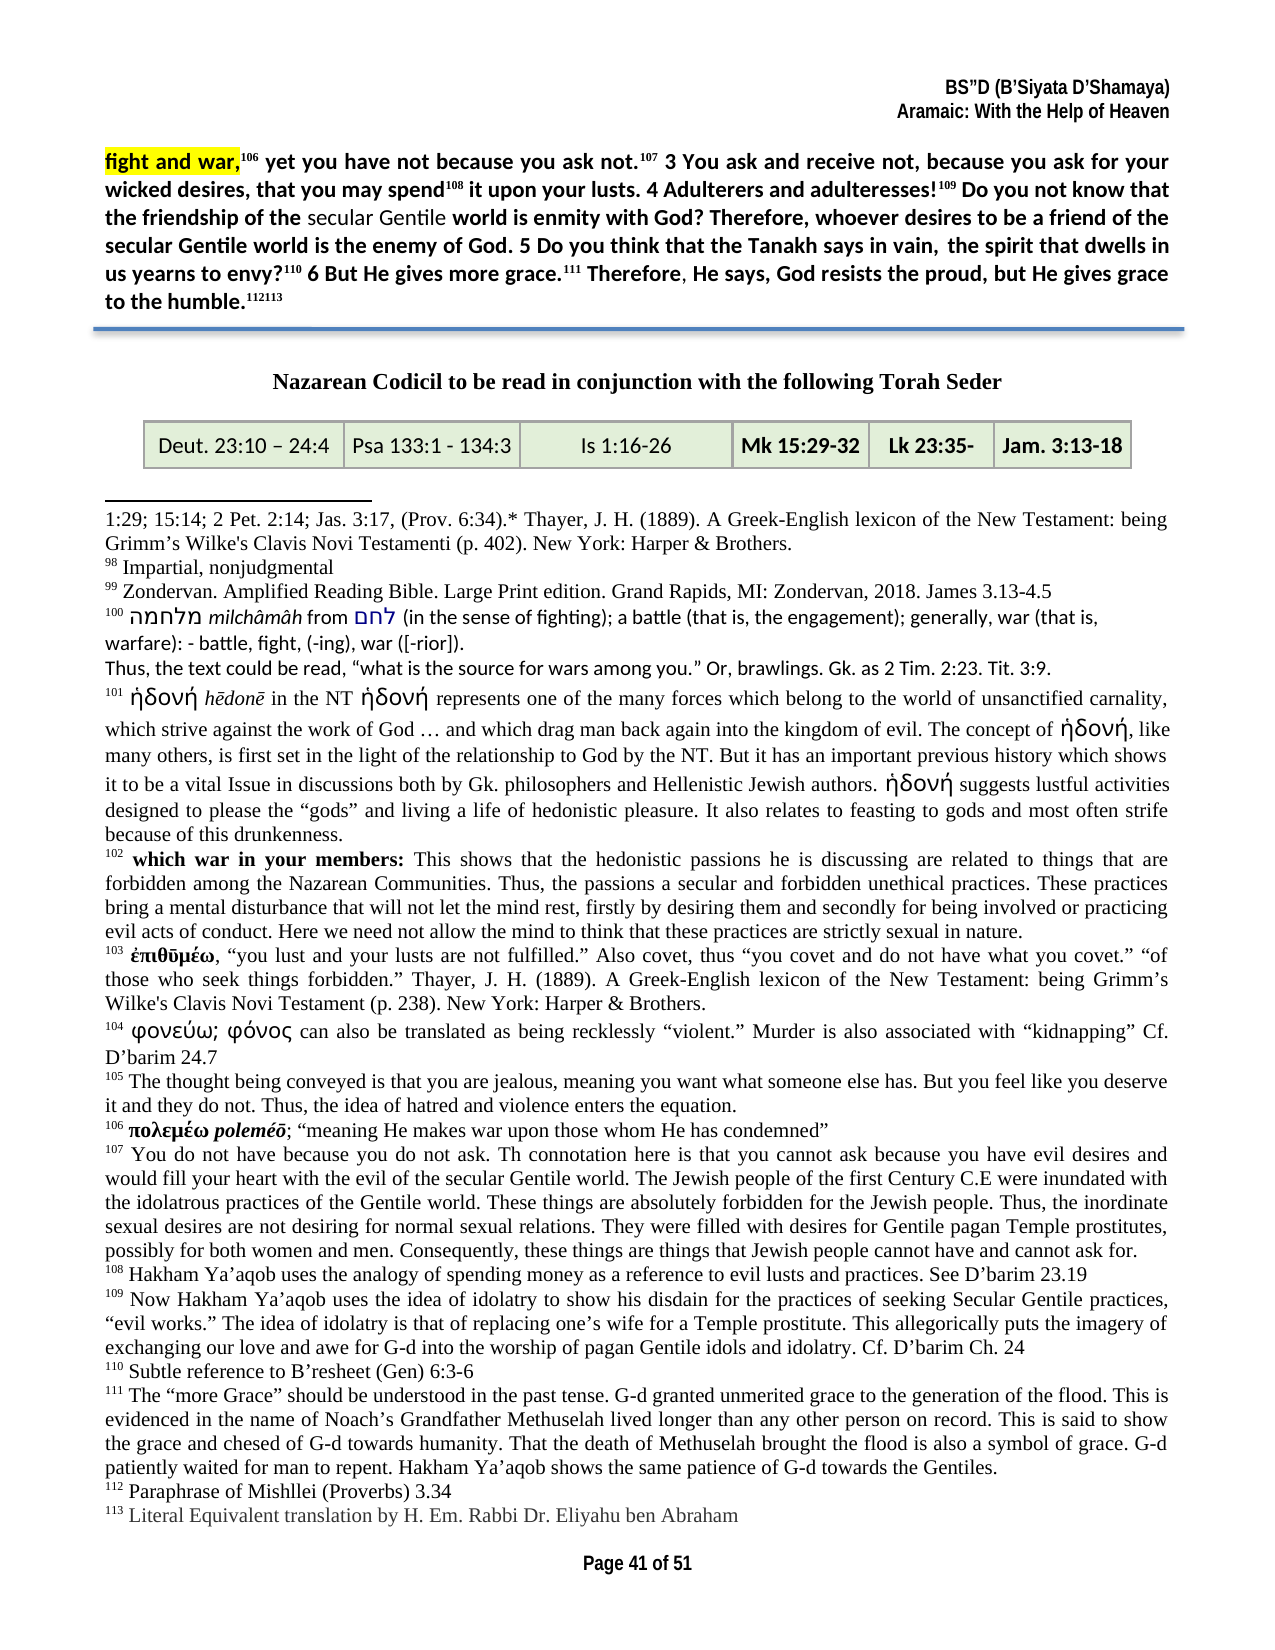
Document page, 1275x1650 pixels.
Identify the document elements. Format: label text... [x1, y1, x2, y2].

table_header Is 1:16-26 [521, 423, 731, 467]
text 4:1 From where do wars and fighting’s among you come? Is it not from this, from your lusts which war in your members? 2 You desire, and do not have. You murder, and are jealous, and cannot obtain. You fight and war, yet you have not because you ask not. 3 You ask and receive not, because you ask for your wicked desires, that you may spend it upon your lusts. 4 Adulterers and adulteresses! Do you not know that the friendship of the secular Gentile world is enmity with God? Therefore, whoever desires to be a friend of the secular Gentile world is the enemy of God. 5 Do you think that the Tanakh says in vain, the spirit that dwells in us yearns to envy? 6 But He gives more grace. Therefore, He says, God resists the proud, but He gives grace to the humble. [105, 147, 1170, 315]
table_header Lk 23:35-43 [870, 423, 993, 467]
table_header Deut. 23:10 – 24:4 [145, 423, 343, 467]
table_header Psa 133:1 - 134:3 [345, 423, 519, 467]
text Nazarean Codicil to be read in conjunction with the following Torah Seder [105, 368, 1170, 394]
table_header Jam. 3:13-18 [995, 423, 1130, 467]
table_header Mk 15:29-32 [734, 423, 868, 467]
